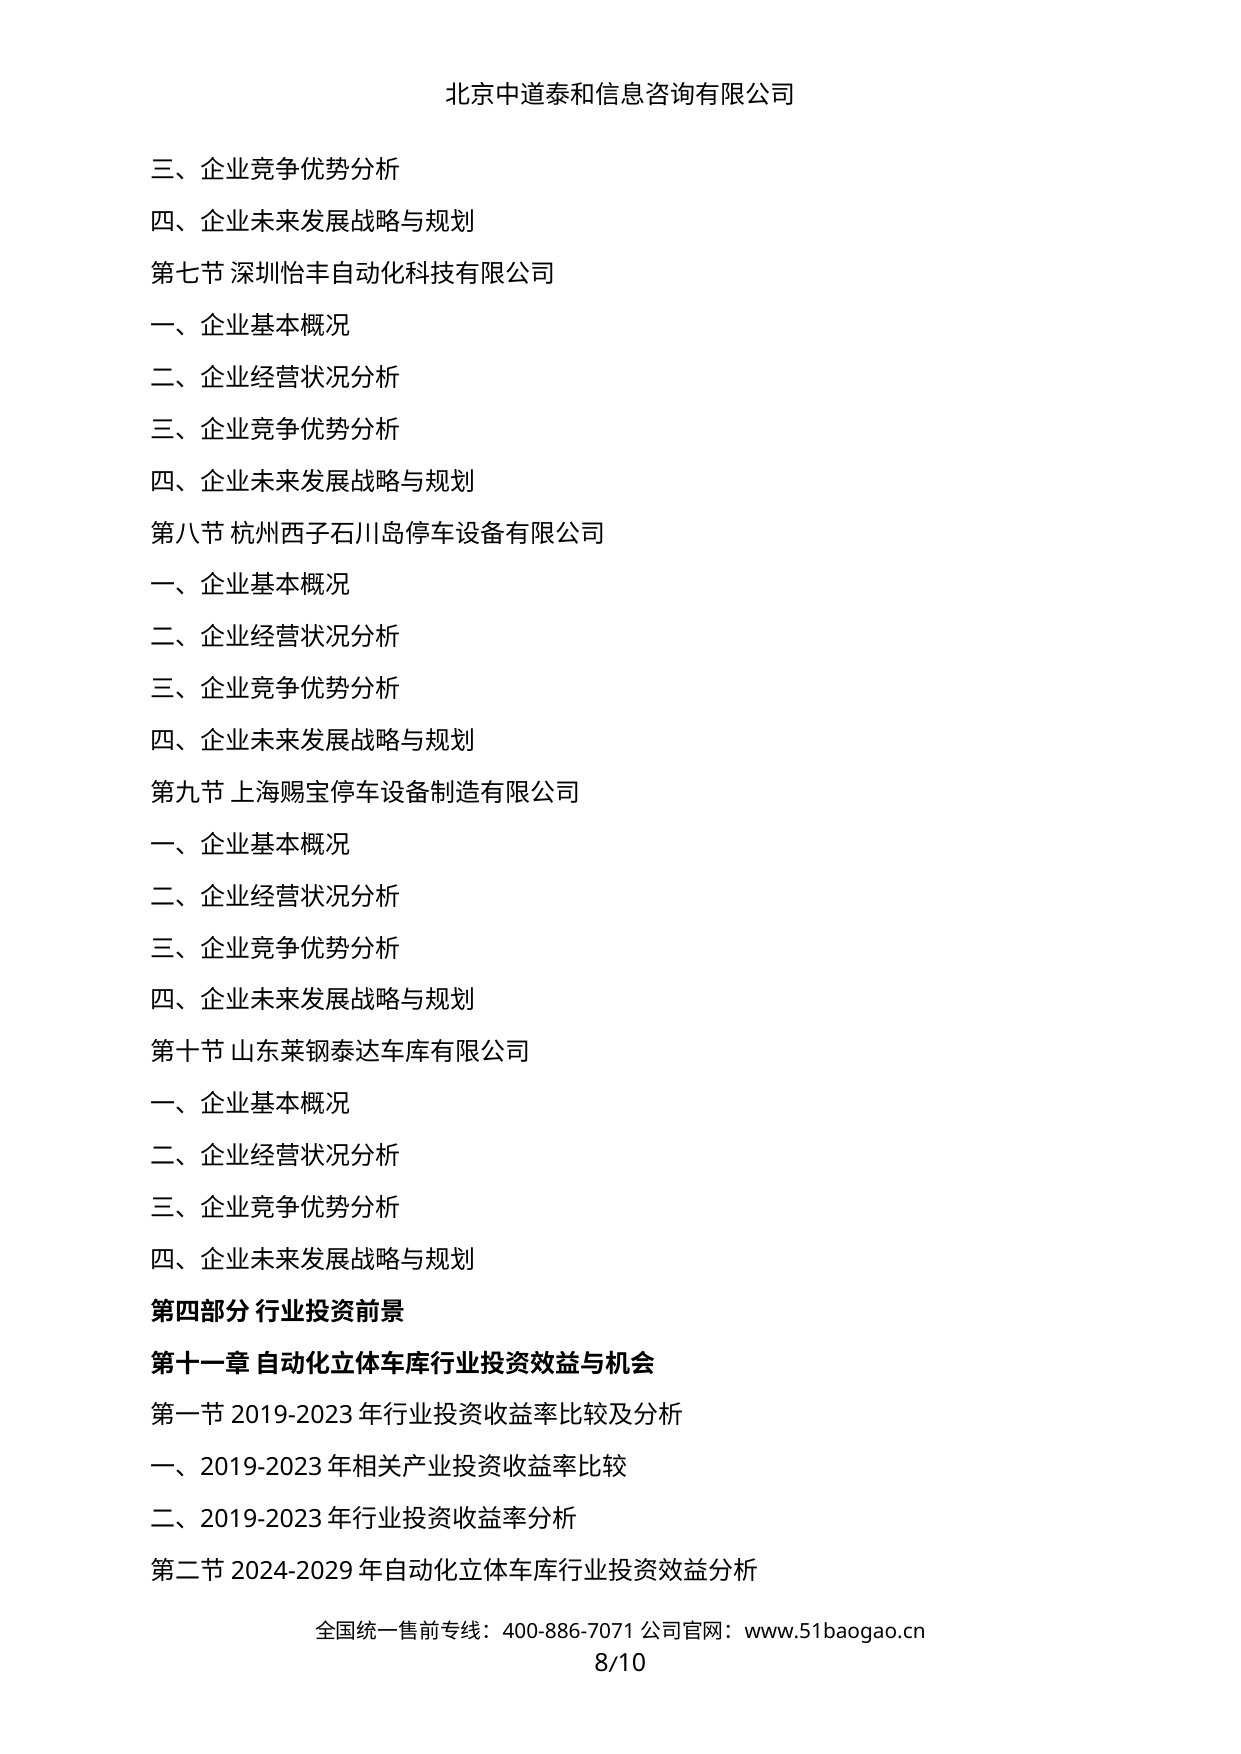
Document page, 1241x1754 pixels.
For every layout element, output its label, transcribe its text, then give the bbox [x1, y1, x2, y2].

text 二、2019-2023年行业投资收益率分析 [150, 1499, 1090, 1535]
text 第二节 2024-2029年自动化立体车库行业投资效益分析 [150, 1551, 1090, 1587]
text 二、企业经营状况分析 [150, 876, 1090, 912]
text 一、企业基本概况 [150, 824, 1090, 861]
text 第十一章 自动化立体车库行业投资效益与机会 [150, 1343, 1090, 1379]
text 三、企业竞争优势分析 [150, 928, 1090, 964]
text 四、企业未来发展战略与规划 [150, 1239, 1090, 1276]
text 二、企业经营状况分析 [150, 617, 1090, 653]
text 第八节 杭州西子石川岛停车设备有限公司 [150, 513, 1090, 549]
text 一、企业基本概况 [150, 565, 1090, 601]
text 第四部分 行业投资前景 [150, 1291, 1090, 1327]
text 三、企业竞争优势分析 [150, 150, 1090, 186]
text 第九节 上海赐宝停车设备制造有限公司 [150, 772, 1090, 809]
text 二、企业经营状况分析 [150, 357, 1090, 394]
text 一、2019-2023年相关产业投资收益率比较 [150, 1447, 1090, 1483]
text 四、企业未来发展战略与规划 [150, 202, 1090, 238]
text 第一节 2019-2023年行业投资收益率比较及分析 [150, 1395, 1090, 1431]
text 四、企业未来发展战略与规划 [150, 721, 1090, 757]
text 第七节 深圳怡丰自动化科技有限公司 [150, 254, 1090, 290]
text 三、企业竞争优势分析 [150, 669, 1090, 705]
text 三、企业竞争优势分析 [150, 409, 1090, 446]
text 四、企业未来发展战略与规划 [150, 980, 1090, 1016]
text 一、企业基本概况 [150, 306, 1090, 342]
text 一、企业基本概况 [150, 1084, 1090, 1120]
text 二、企业经营状况分析 [150, 1136, 1090, 1172]
text 四、企业未来发展战略与规划 [150, 461, 1090, 497]
text 三、企业竞争优势分析 [150, 1187, 1090, 1224]
text 第十节 山东莱钢泰达车库有限公司 [150, 1032, 1090, 1068]
